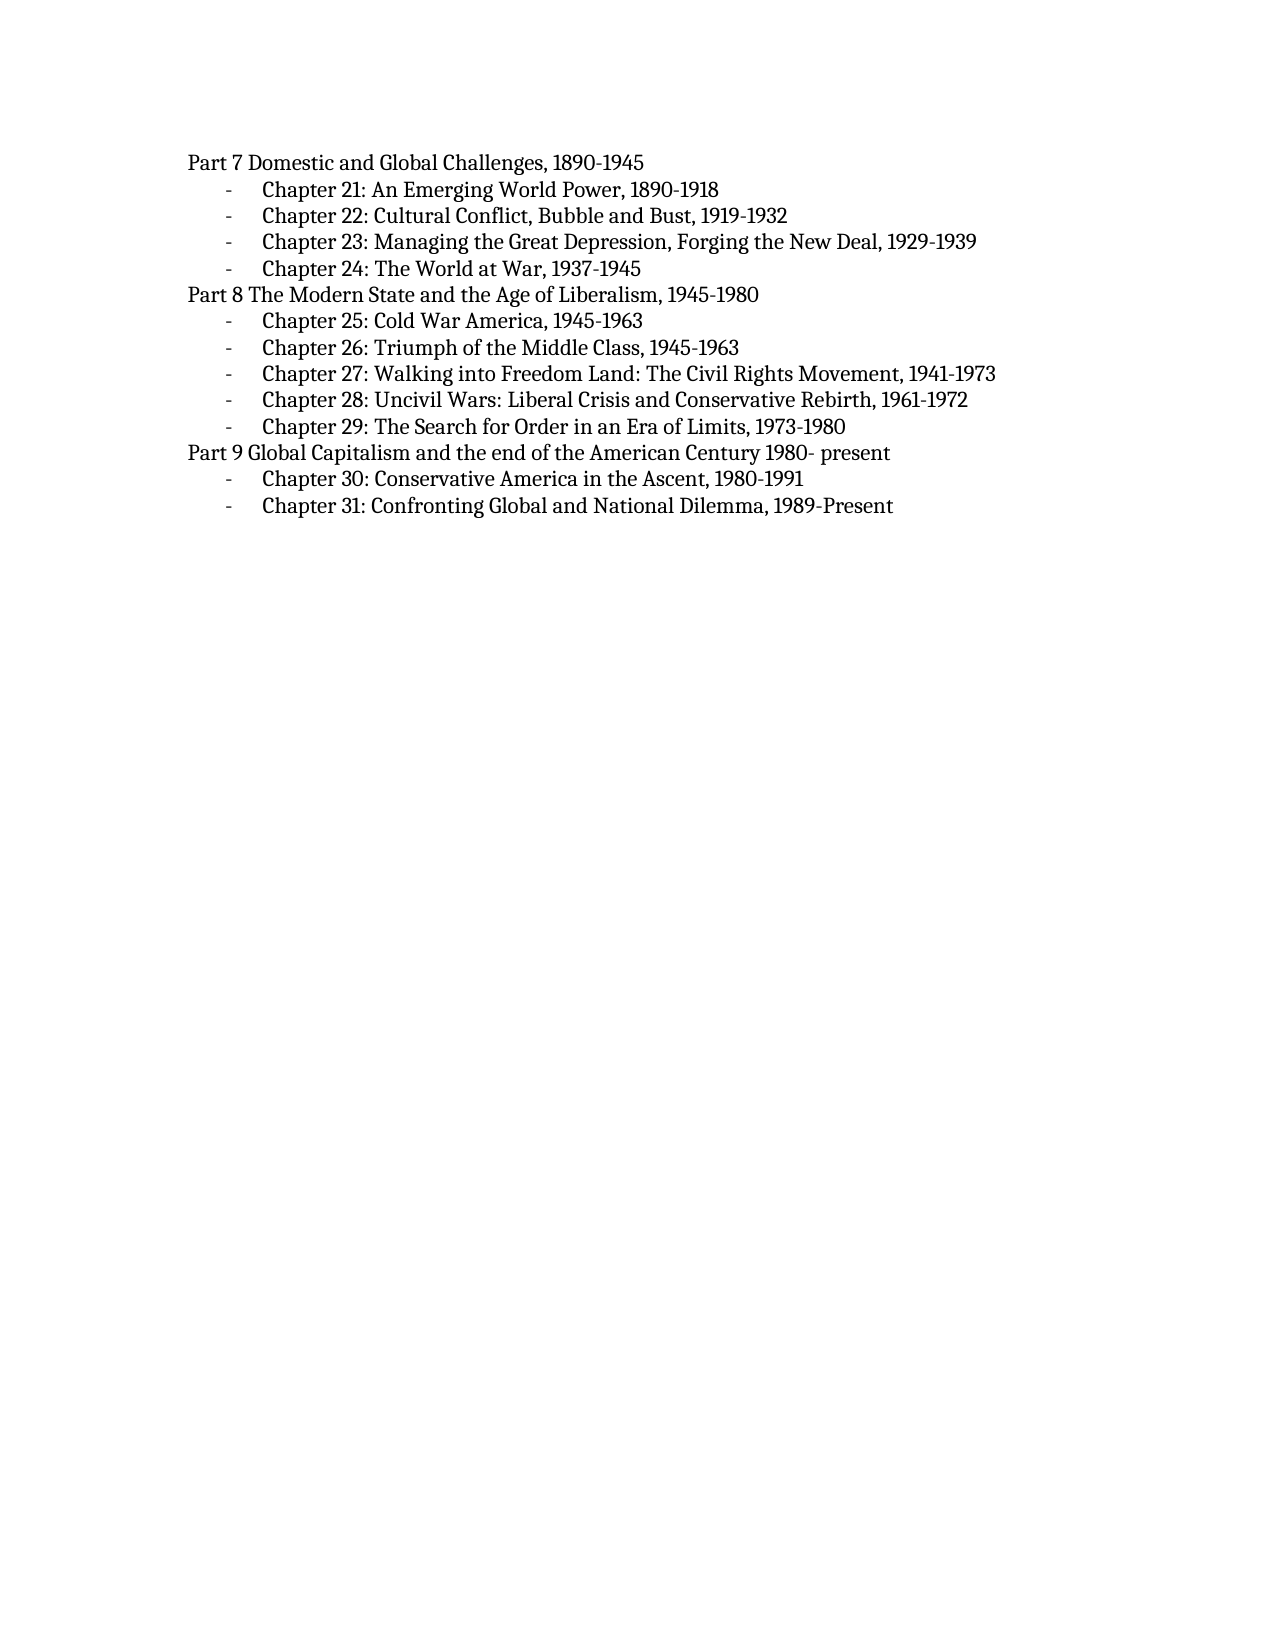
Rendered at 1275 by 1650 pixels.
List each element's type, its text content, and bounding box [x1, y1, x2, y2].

text Part 9 Global Capitalism and the end of the American Century 1980- present [187, 440, 1087, 466]
list Chapter 28: Uncivil Wars: Liberal Crisis and Conservative Rebirth, 1961-1972 [225, 387, 1087, 413]
text Part 7 Domestic and Global Challenges, 1890-1945 [187, 150, 1087, 176]
text Part 8 The Modern State and the Age of Liberalism, 1945-1980 [187, 282, 1087, 308]
list Chapter 23: Managing the Great Depression, Forging the New Deal, 1929-1939 [225, 229, 1087, 255]
list Chapter 22: Cultural Conflict, Bubble and Bust, 1919-1932 [225, 203, 1087, 229]
list Chapter 24: The World at War, 1937-1945 [225, 255, 1087, 282]
list Chapter 27: Walking into Freedom Land: The Civil Rights Movement, 1941-1973 [225, 361, 1087, 387]
list Chapter 26: Triumph of the Middle Class, 1945-1963 [225, 334, 1087, 361]
list Chapter 31: Confronting Global and National Dilemma, 1989-Present [225, 493, 1087, 519]
list Chapter 25: Cold War America, 1945-1963 [225, 308, 1087, 334]
list Chapter 30: Conservative America in the Ascent, 1980-1991 [225, 466, 1087, 493]
list Chapter 21: An Emerging World Power, 1890-1918 [225, 176, 1087, 203]
list Chapter 29: The Search for Order in an Era of Limits, 1973-1980 [225, 413, 1087, 440]
